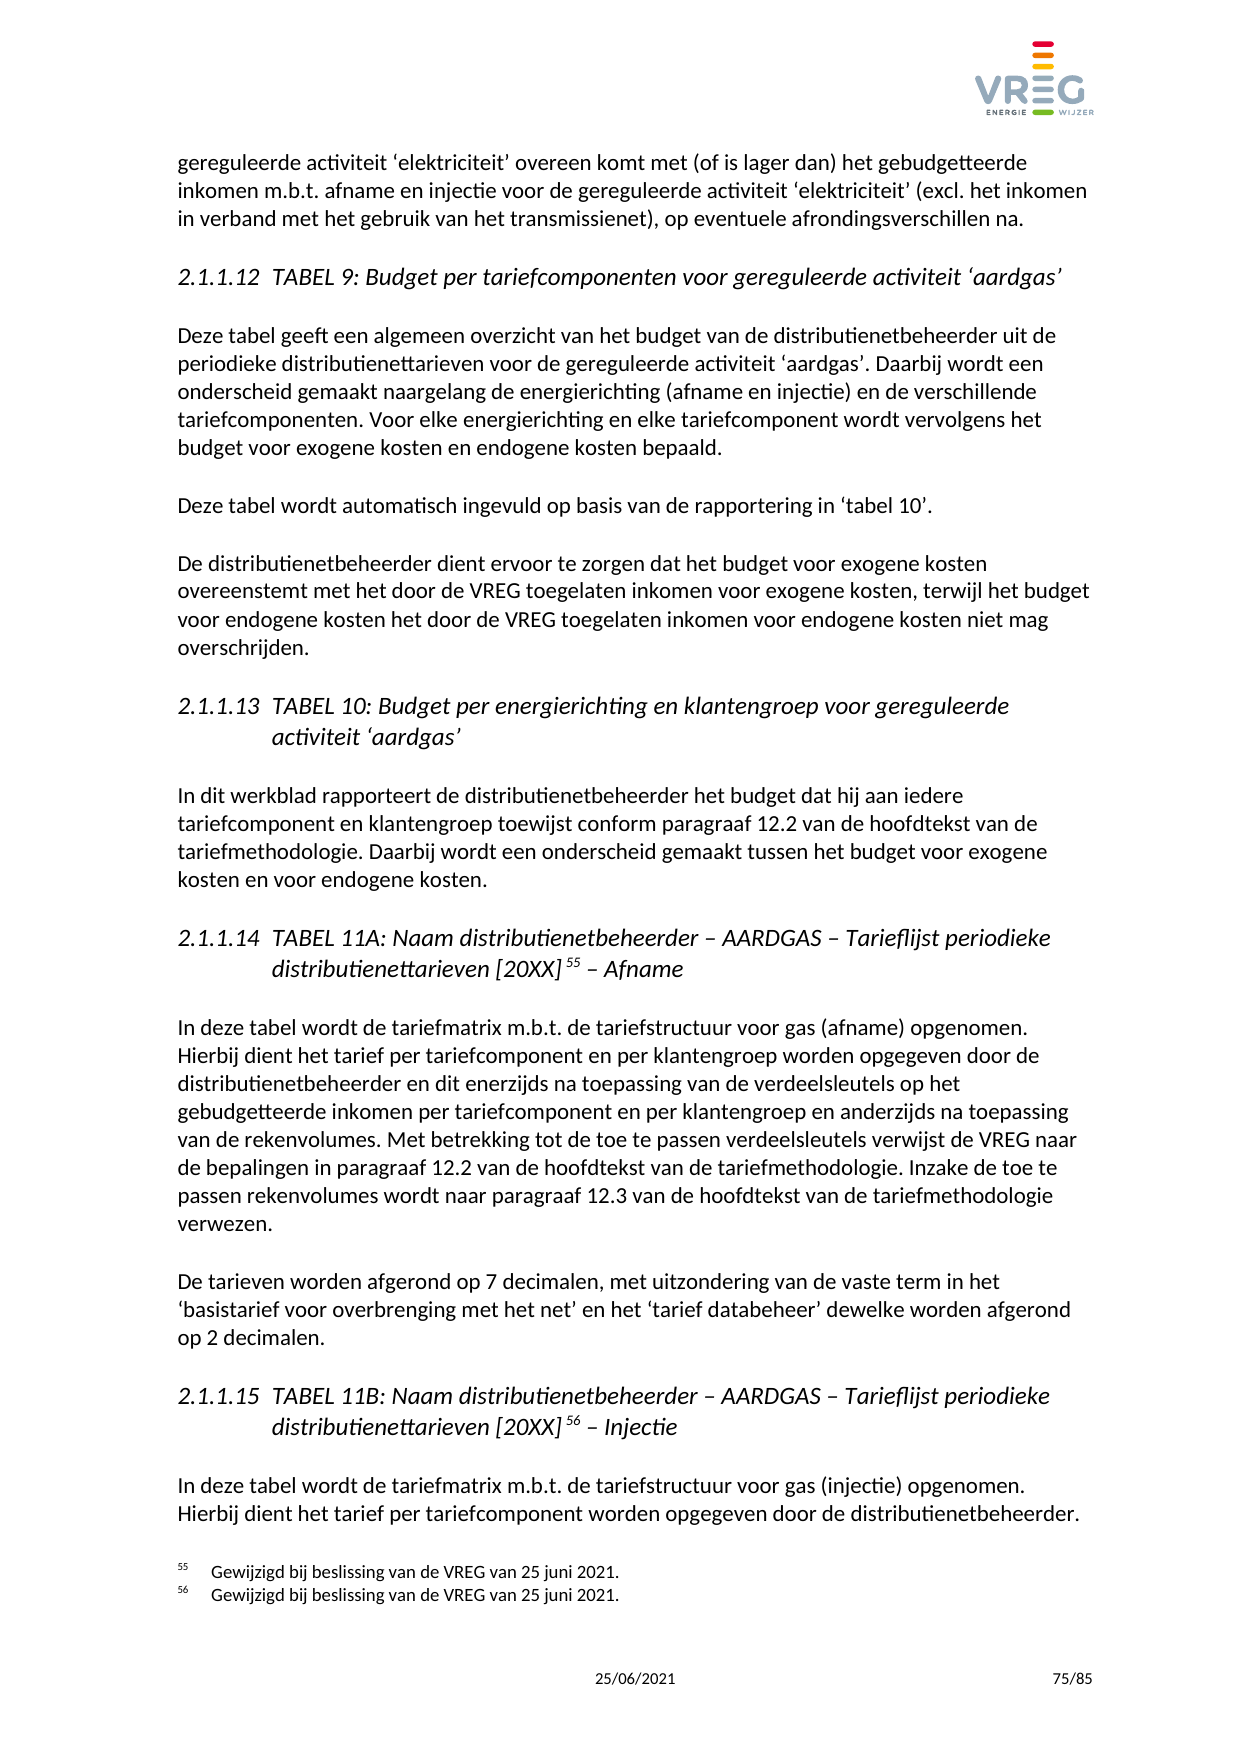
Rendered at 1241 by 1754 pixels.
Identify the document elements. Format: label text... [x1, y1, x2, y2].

text De tarieven worden afgerond op 7 decimalen, met uitzondering van de vaste term in het ‘basistarief voor overbrenging met het net’ en het ‘tarief databeheer’ dewelke worden afgerond op 2 decimalen. [177, 1267, 1092, 1351]
text In deze tabel wordt de tariefmatrix m.b.t. de tariefstructuur voor gas (injectie) opgenomen. Hierbij dient het tarief per tariefcomponent worden opgegeven door de distributienetbeheerder. [177, 1471, 1092, 1527]
text In dit werkblad rapporteert de distributienetbeheerder het budget dat hij aan iedere tariefcomponent en klantengroep toewijst conform paragraaf 12.2 van de hoofdtekst van de tariefmethodologie. Daarbij wordt een onderscheid gemaakt tussen het budget voor exogene kosten en voor endogene kosten. [177, 781, 1092, 893]
text Deze tabel wordt automatisch ingevuld op basis van de rapportering in ‘tabel 10’. [177, 491, 1092, 519]
text In deze tabel wordt de tariefmatrix m.b.t. de tariefstructuur voor gas (afname) opgenomen. Hierbij dient het tarief per tariefcomponent en per klantengroep worden opgegeven door de distributienetbeheerder en dit enerzijds na toepassing van de verdeelsleutels op het gebudgetteerde inkomen per tariefcomponent en per klantengroep en anderzijds na toepassing van de rekenvolumes. Met betrekking tot de toe te passen verdeelsleutels verwijst de VREG naar de bepalingen in paragraaf 12.2 van de hoofdtekst van de tariefmethodologie. Inzake de toe te passen rekenvolumes wordt naar paragraaf 12.3 van de hoofdtekst van de tariefmethodologie verwezen. [177, 1013, 1092, 1237]
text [177, 148, 1092, 232]
subtitle TABEL 11B: Naam distributienetbeheerder – AARDGAS – Tarieflijst periodieke distributienettarieven [20XX] – Injectie [177, 1380, 1092, 1441]
subtitle TABEL 10: Budget per energierichting en klantengroep voor gereguleerde activiteit ‘aardgas’ [177, 690, 1092, 751]
text De distributienetbeheerder dient ervoor te zorgen dat het budget voor exogene kosten overeenstemt met het door de VREG toegelaten inkomen voor exogene kosten, terwijl het budget voor endogene kosten het door de VREG toegelaten inkomen voor endogene kosten niet mag overschrijden. [177, 549, 1092, 661]
text Deze tabel geeft een algemeen overzicht van het budget van de distributienetbeheerder uit de periodieke distributienettarieven voor de gereguleerde activiteit ‘aardgas’. Daarbij wordt een onderscheid gemaakt naargelang de energierichting (afname en injectie) en de verschillende tariefcomponenten. Voor elke energierichting en elke tariefcomponent wordt vervolgens het budget voor exogene kosten en endogene kosten bepaald. [177, 321, 1092, 461]
subtitle TABEL 11A: Naam distributienetbeheerder – AARDGAS – Tarieflijst periodieke distributienettarieven [20XX] – Afname [177, 922, 1092, 983]
subtitle TABEL 9: Budget per tariefcomponenten voor gereguleerde activiteit ‘aardgas’ [177, 261, 1092, 292]
